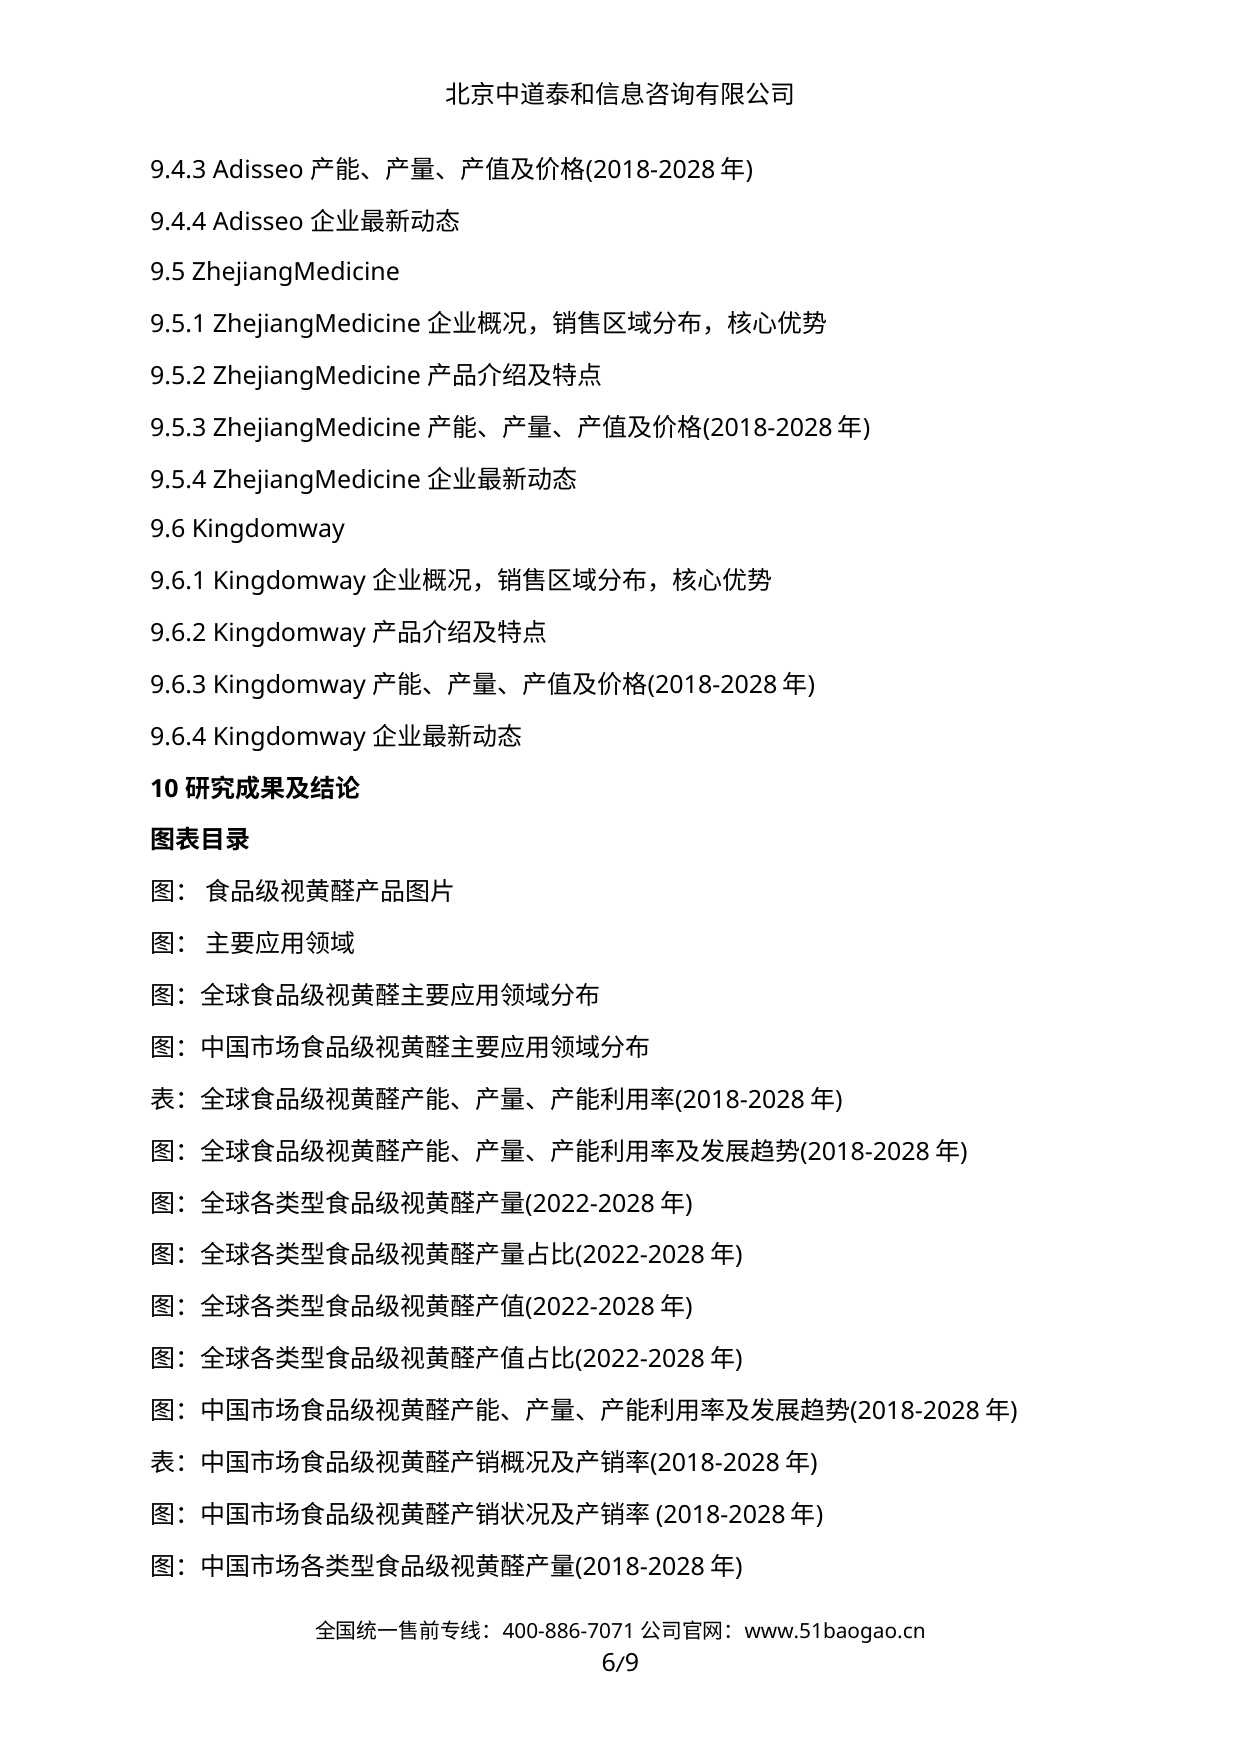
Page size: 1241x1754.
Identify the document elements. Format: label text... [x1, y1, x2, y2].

text 9.6.3 Kingdomway 产能、产量、产值及价格(2018-2028年) [150, 664, 1090, 701]
text 图：全球各类型食品级视黄醛产量(2022-2028年) [150, 1183, 1090, 1219]
text 图：中国市场食品级视黄醛产销状况及产销率 (2018-2028年) [150, 1494, 1090, 1531]
text 图：全球食品级视黄醛产能、产量、产能利用率及发展趋势(2018-2028年) [150, 1131, 1090, 1167]
text 9.5.4 ZhejiangMedicine 企业最新动态 [150, 459, 1090, 495]
text 10 研究成果及结论 [150, 768, 1090, 804]
text 图：全球食品级视黄醛主要应用领域分布 [150, 976, 1090, 1012]
text 9.6.2 Kingdomway 产品介绍及特点 [150, 612, 1090, 649]
text 9.4.3 Adisseo 产能、产量、产值及价格(2018-2028年) [150, 150, 1090, 186]
text 9.6.1 Kingdomway 企业概况，销售区域分布，核心优势 [150, 561, 1090, 597]
text 9.5.2 ZhejiangMedicine 产品介绍及特点 [150, 355, 1090, 392]
text 图：全球各类型食品级视黄醛产值(2022-2028年) [150, 1287, 1090, 1323]
text 表：中国市场食品级视黄醛产销概况及产销率(2018-2028年) [150, 1442, 1090, 1479]
text 图：全球各类型食品级视黄醛产量占比(2022-2028年) [150, 1235, 1090, 1271]
text 9.6 Kingdomway [150, 511, 1090, 545]
text 9.6.4 Kingdomway 企业最新动态 [150, 716, 1090, 752]
text 9.4.4 Adisseo 企业最新动态 [150, 202, 1090, 238]
text 图：中国市场各类型食品级视黄醛产量(2018-2028年) [150, 1546, 1090, 1582]
text 表：全球食品级视黄醛产能、产量、产能利用率(2018-2028年) [150, 1079, 1090, 1116]
text 图： 主要应用领域 [150, 924, 1090, 960]
text 9.5 ZhejiangMedicine [150, 254, 1090, 288]
text 图表目录 [150, 820, 1090, 856]
text 图： 食品级视黄醛产品图片 [150, 872, 1090, 908]
text 图：全球各类型食品级视黄醛产值占比(2022-2028年) [150, 1339, 1090, 1375]
text 图：中国市场食品级视黄醛产能、产量、产能利用率及发展趋势(2018-2028年) [150, 1391, 1090, 1427]
text 图：中国市场食品级视黄醛主要应用领域分布 [150, 1027, 1090, 1064]
text 9.5.1 ZhejiangMedicine 企业概况，销售区域分布，核心优势 [150, 303, 1090, 340]
text 9.5.3 ZhejiangMedicine 产能、产量、产值及价格(2018-2028年) [150, 407, 1090, 443]
